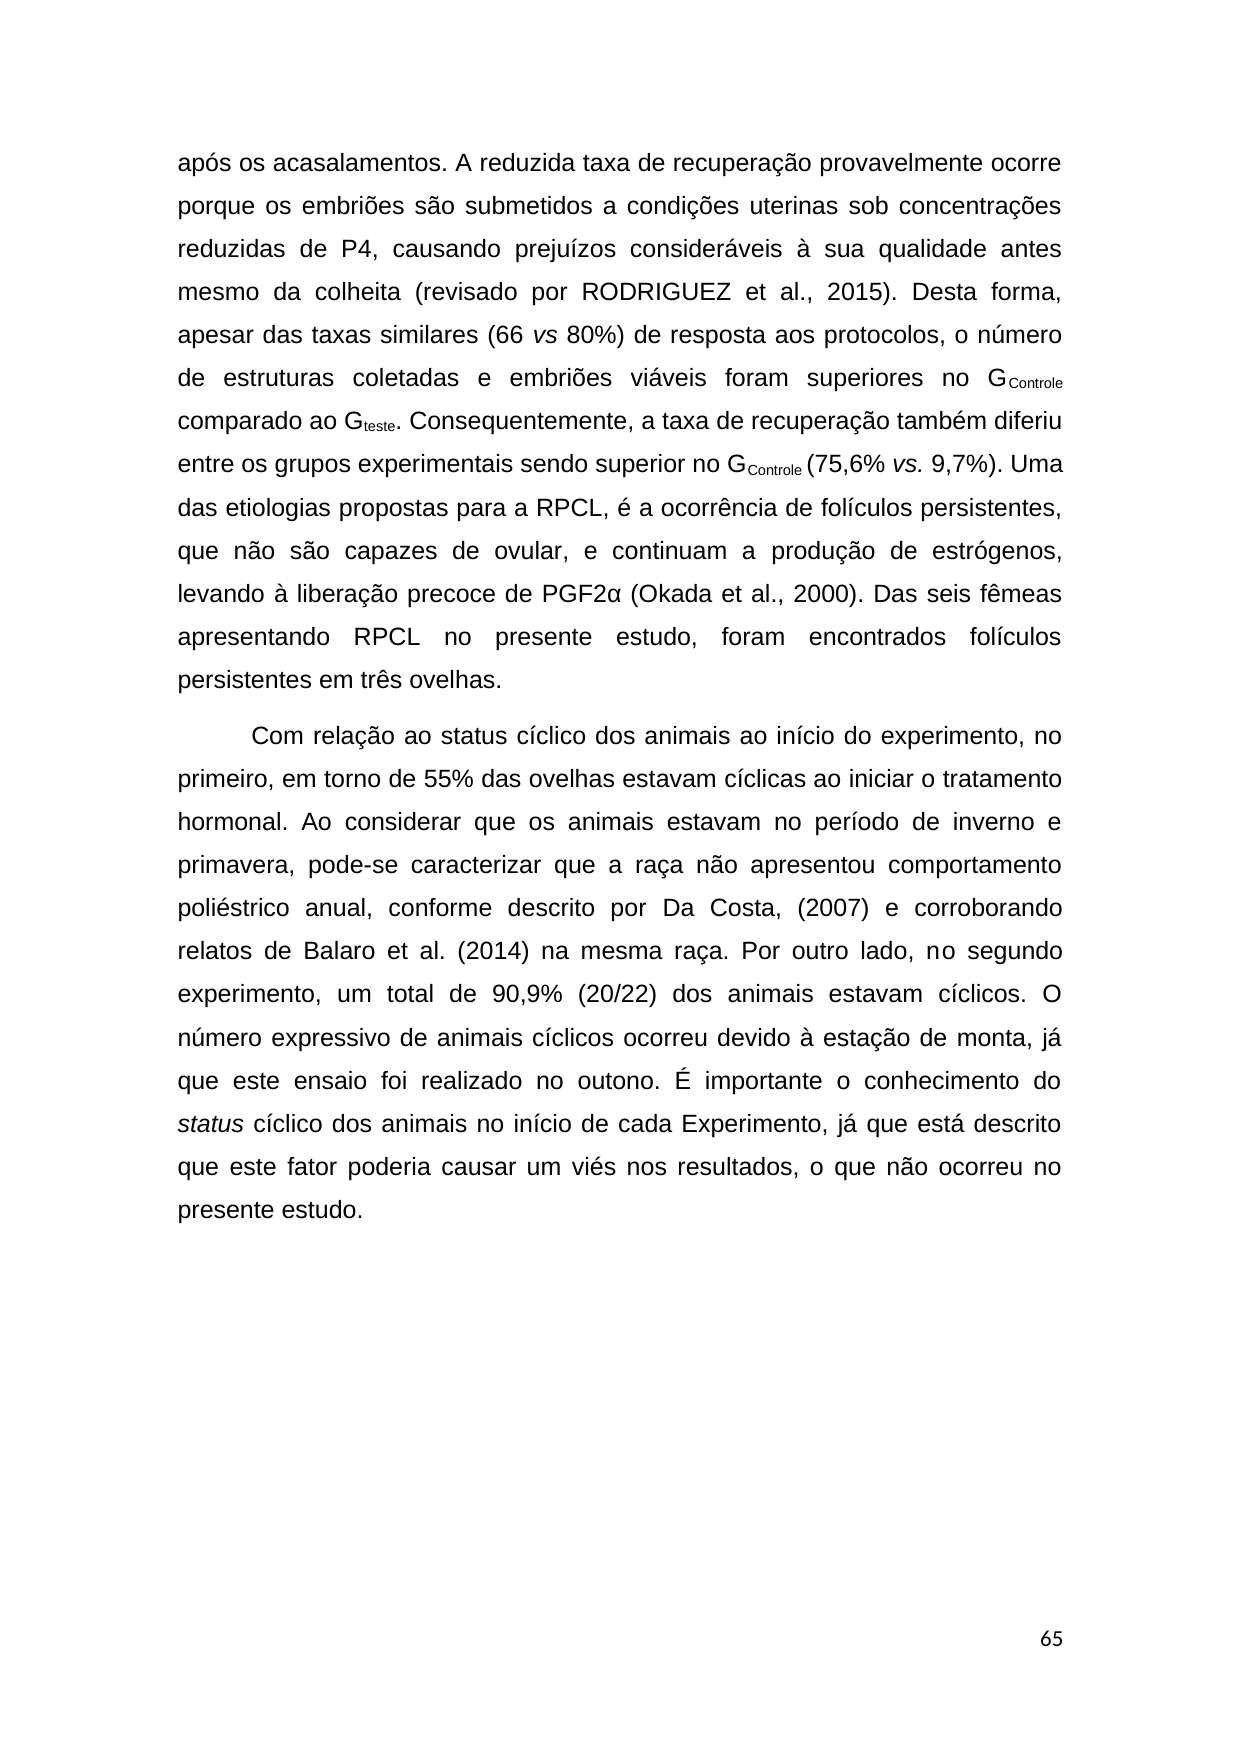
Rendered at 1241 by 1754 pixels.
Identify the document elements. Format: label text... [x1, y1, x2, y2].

text Com relação ao status cíclico dos animais ao início do experimento, no primeiro, em torno de 55% das ovelhas estavam cíclicas ao iniciar o tratamento hormonal. Ao considerar que os animais estavam no período de inverno e primavera, pode-se caracterizar que a raça não apresentou comportamento poliéstrico anual, conforme descrito por Da Costa, (2007) e corroborando relatos de Balaro et al. (2014) na mesma raça. Por outro lado, no segundo experimento, um total de 90,9% (20/22) dos animais estavam cíclicos. O número expressivo de animais cíclicos ocorreu devido à estação de monta, já que este ensaio foi realizado no outono. É importante o conhecimento do status cíclico dos animais no início de cada Experimento, já que está descrito que este fator poderia causar um viés nos resultados, o que não ocorreu no presente estudo. [177, 721, 1063, 1224]
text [177, 148, 1063, 694]
